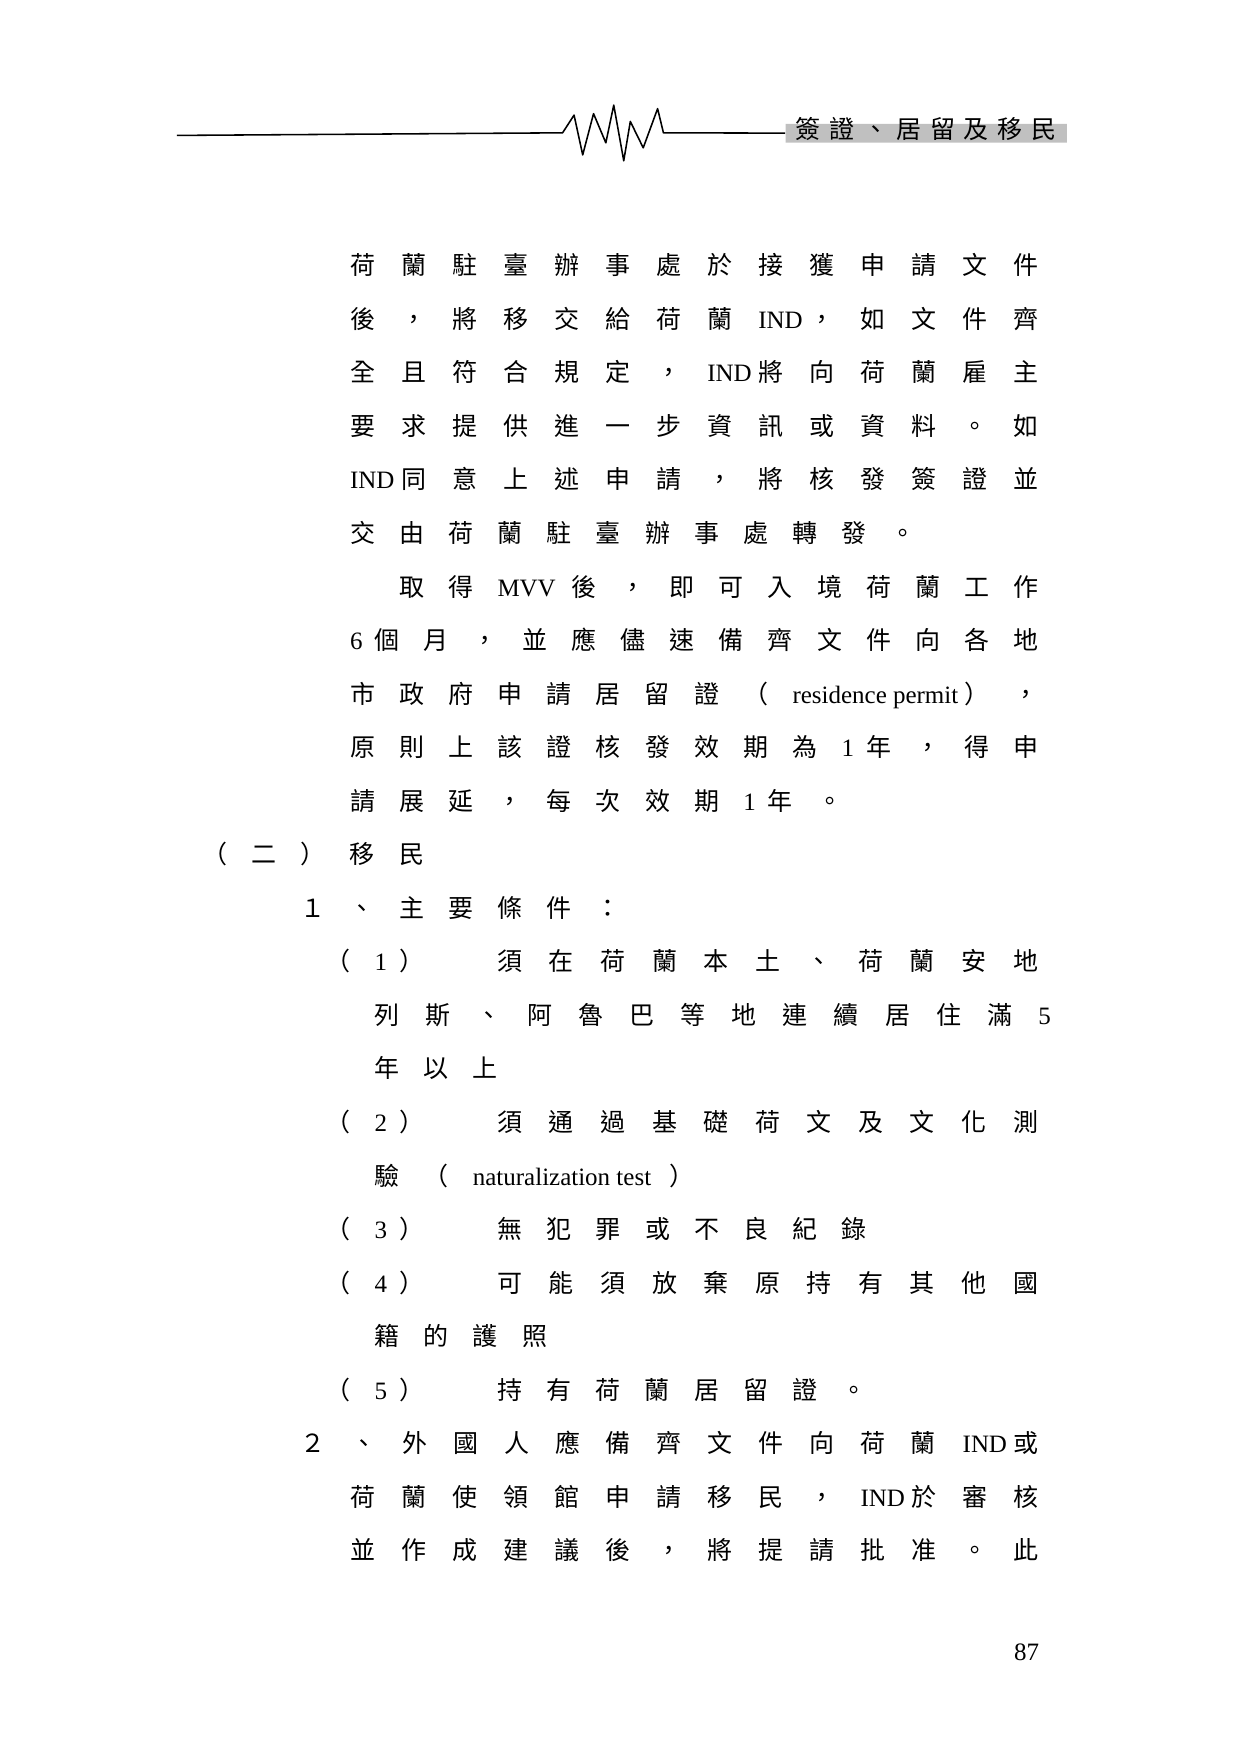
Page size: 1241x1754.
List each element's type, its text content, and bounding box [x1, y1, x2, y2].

text （3） 無犯罪或不良紀錄 [301, 1201, 1063, 1254]
text （1） 須在荷蘭本土、荷蘭安地列斯、阿魯巴等地連續居住滿5年以上 [301, 933, 1063, 1094]
text （二）移民 [202, 826, 1063, 880]
text （5） 持有荷蘭居留證。 [301, 1362, 1063, 1415]
text （4） 可能須放棄原持有其他國籍的護照 [301, 1254, 1063, 1362]
text １、主要條件： [276, 880, 1063, 933]
text 取得MVV後，即可入境荷蘭工作6個月，並應儘速備齊文件向各地市政府申請居留證（residence permit），原則上該證核發效期為1年，得申請展延，每次效期1年。 [325, 558, 1063, 826]
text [276, 1415, 1063, 1576]
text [276, 237, 1063, 558]
text （2） 須通過基礎荷文及文化測驗（naturalization test） [301, 1094, 1063, 1201]
